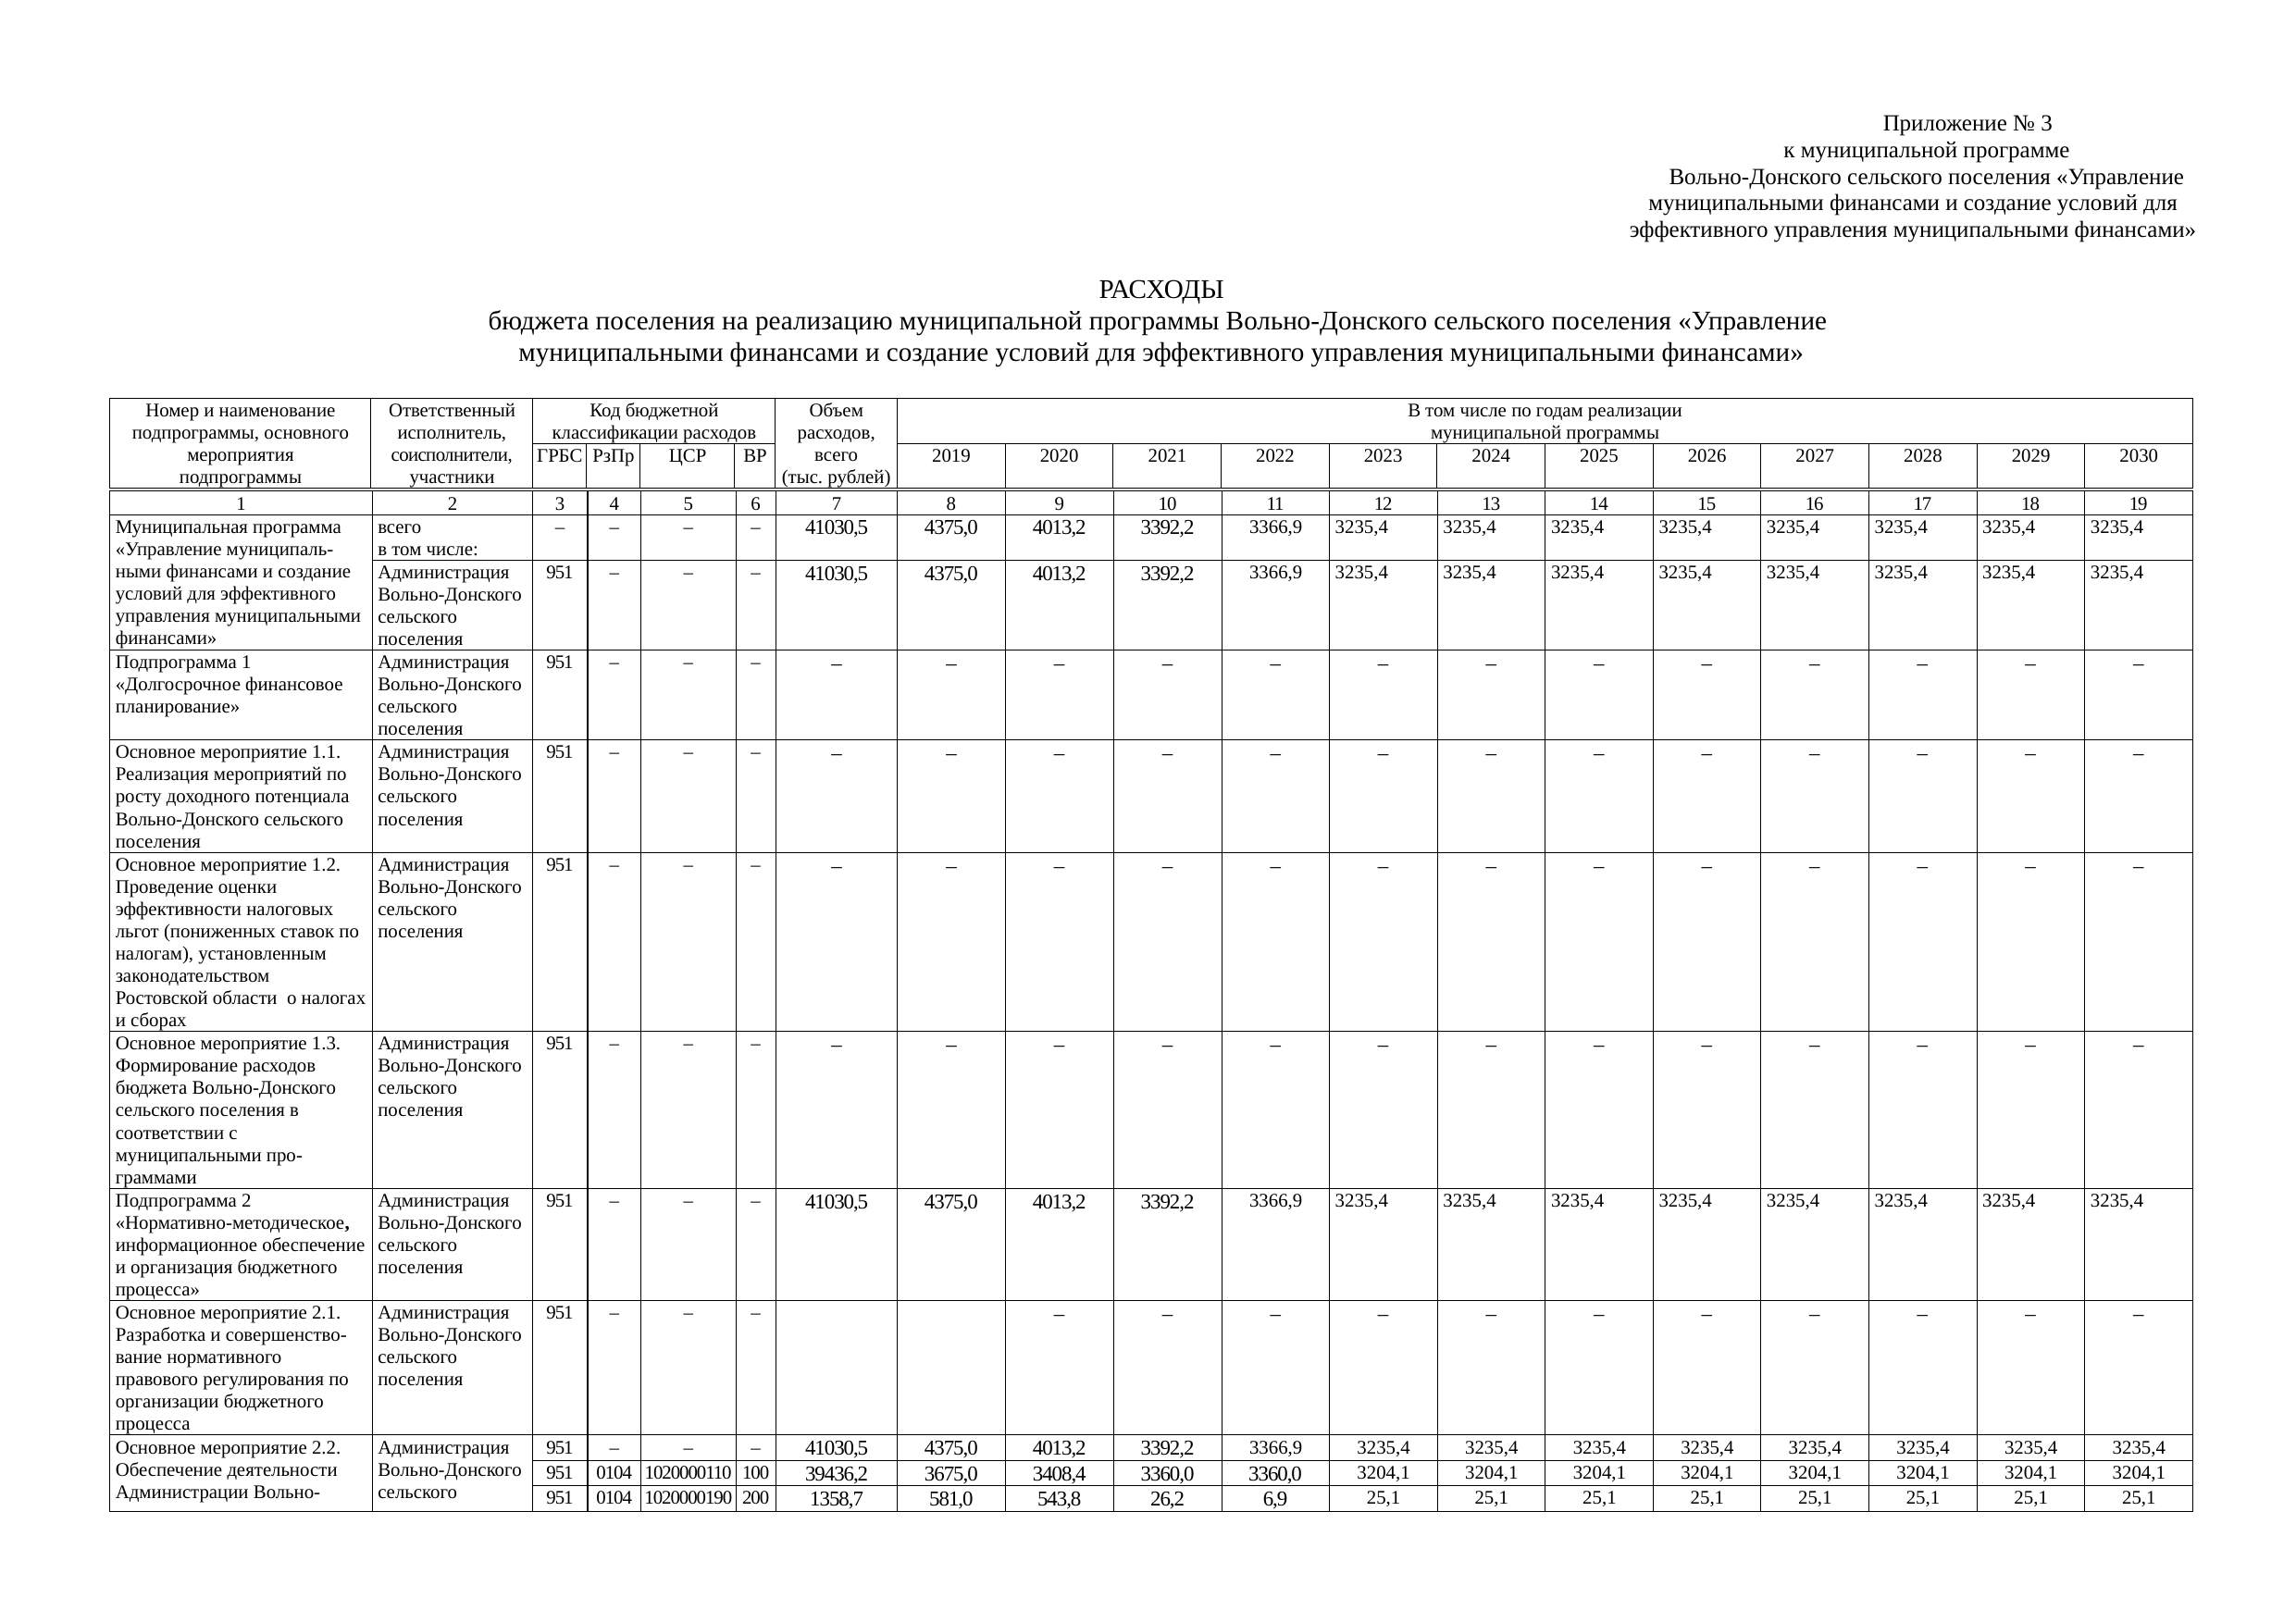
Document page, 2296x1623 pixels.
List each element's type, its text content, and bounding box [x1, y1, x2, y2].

table_cell 2027 [1761, 444, 1868, 488]
table_cell – [1978, 853, 2084, 1031]
text к муниципальной программе [1640, 136, 2214, 163]
table_cell 2026 [1654, 444, 1760, 488]
table_cell 3235,4 [2085, 561, 2192, 650]
table_cell – [1438, 1032, 1545, 1188]
table_cell – [898, 740, 1005, 852]
table_cell 3235,4 [1654, 1435, 1760, 1460]
table_cell – [1978, 1301, 2084, 1434]
table_cell – [533, 515, 587, 560]
table_cell – [1114, 740, 1222, 852]
table_cell Администрация Вольно-Донского сельского поселения [373, 853, 532, 1031]
table_cell 41030,5 [776, 515, 897, 560]
table_header 9 [1006, 491, 1113, 514]
table_cell 1020000110 [641, 1461, 736, 1485]
table_cell – [641, 1301, 736, 1434]
table_cell 25,1 [1545, 1486, 1653, 1511]
table_cell – [1654, 1301, 1760, 1434]
table_cell – [1978, 740, 2084, 852]
table_cell Муниципальная программа «Управление муниципаль-ными финансами и создание условий для эффективного управления муниципальными финансами» [110, 515, 372, 650]
table_cell 2025 [1545, 444, 1653, 488]
table_header 17 [1869, 491, 1977, 514]
table_cell Администрация Вольно-Донского сельского поселения [373, 561, 532, 650]
table_cell – [1114, 853, 1222, 1031]
table_header В том числе по годам реализации муниципальной программы [898, 399, 2192, 443]
table_cell – [1654, 853, 1760, 1031]
table_cell – [1006, 650, 1113, 739]
table_cell – [776, 853, 897, 1031]
table_cell 3204,1 [1761, 1461, 1868, 1485]
table_cell – [737, 650, 776, 739]
table_cell – [1330, 740, 1437, 852]
table_cell 3392,2 [1114, 1189, 1222, 1300]
table_cell 3408,4 [1006, 1461, 1113, 1485]
table_cell – [1114, 1032, 1222, 1188]
table_header 16 [1761, 491, 1868, 514]
table_cell – [737, 561, 776, 650]
table_cell 3235,4 [1869, 1189, 1977, 1300]
table_header Номер и наименование подпрограммы, основного мероприятия подпрограммы [110, 399, 370, 488]
table_cell – [1978, 1032, 2084, 1188]
table_cell – [641, 650, 736, 739]
table_cell 3366,9 [1222, 561, 1329, 650]
table_cell 3235,4 [1545, 1189, 1653, 1300]
table_cell – [641, 853, 736, 1031]
table_cell – [1330, 853, 1437, 1031]
table_cell – [1654, 740, 1760, 852]
table_cell – [589, 1435, 640, 1460]
table_cell 3235,4 [2085, 515, 2192, 560]
table_cell 3204,1 [1654, 1461, 1760, 1485]
table_cell – [1545, 1301, 1653, 1434]
table_cell Основное мероприятие 2.1. Разработка и совершенство-вание нормативного правового регулирования по организации бюджетного процесса [110, 1301, 372, 1434]
table_cell 3235,4 [1545, 1435, 1653, 1460]
table_cell – [1545, 650, 1653, 739]
table_header 1 [110, 491, 372, 514]
table_cell 951 [533, 1189, 587, 1300]
table_cell Основное мероприятие 2.2. Обеспечение деятельности Администрации Вольно-Донского сельского поселения [110, 1435, 372, 1511]
table_cell – [641, 1189, 736, 1300]
table_cell – [589, 650, 640, 739]
table_cell 3204,1 [2085, 1461, 2192, 1485]
table_cell – [2085, 1032, 2192, 1188]
table_cell – [1761, 740, 1868, 852]
table_cell – [1222, 650, 1329, 739]
table_cell – [1545, 740, 1653, 852]
table_cell – [641, 515, 736, 560]
table_cell 0104 [589, 1461, 640, 1485]
table_cell 4375,0 [898, 561, 1005, 650]
table_header 18 [1978, 491, 2084, 514]
table_cell – [1761, 1032, 1868, 1188]
table_cell – [1114, 1301, 1222, 1434]
table_cell 3235,4 [1330, 1189, 1437, 1300]
table_header 10 [1114, 491, 1222, 514]
table_cell – [589, 561, 640, 650]
table_cell 3392,2 [1114, 561, 1222, 650]
table_cell 3392,2 [1114, 515, 1222, 560]
table_cell 3366,9 [1222, 515, 1329, 560]
table_cell 3235,4 [1330, 515, 1437, 560]
table_cell ВР [735, 444, 775, 488]
table_header Код бюджетной классификации расходов [533, 399, 775, 443]
table_header 11 [1222, 491, 1329, 514]
table_cell – [1006, 853, 1113, 1031]
table_cell 3360,0 [1114, 1461, 1222, 1485]
table_cell 3235,4 [1438, 1189, 1545, 1300]
table_cell 3235,4 [2085, 1189, 2192, 1300]
table_cell – [589, 740, 640, 852]
table_cell – [641, 740, 736, 852]
table_cell 25,1 [2085, 1486, 2192, 1511]
table_cell 3235,4 [1330, 1435, 1437, 1460]
table_cell – [1869, 650, 1977, 739]
table_cell 3675,0 [898, 1461, 1005, 1485]
table_header 3 [533, 491, 587, 514]
table_cell – [1761, 650, 1868, 739]
table_cell ЦСР [640, 444, 734, 488]
table_cell 41030,5 [776, 1435, 897, 1460]
table_cell 4375,0 [898, 1435, 1005, 1460]
table_cell – [737, 515, 776, 560]
table_cell [776, 1301, 897, 1434]
table_cell 6,9 [1222, 1486, 1329, 1511]
table_cell – [1222, 853, 1329, 1031]
table_cell Подпрограмма 1 «Долгосрочное финансовое планирование» [110, 650, 372, 739]
table_cell 2020 [1006, 444, 1112, 488]
table_cell 951 [533, 740, 587, 852]
table_cell – [776, 650, 897, 739]
table_cell – [589, 515, 640, 560]
table_cell – [641, 1435, 736, 1460]
table_cell – [1869, 1301, 1977, 1434]
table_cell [373, 1435, 532, 1511]
table_cell 4375,0 [898, 1189, 1005, 1300]
table_cell Администрация Вольно-Донского сельского поселения [373, 1032, 532, 1188]
table_cell 3235,4 [1654, 1189, 1760, 1300]
table_cell – [2085, 650, 2192, 739]
table_cell 3204,1 [1438, 1461, 1545, 1485]
table_cell 25,1 [1654, 1486, 1760, 1511]
table_cell 3235,4 [1545, 515, 1653, 560]
table_cell 3235,4 [1869, 561, 1977, 650]
table_cell 39436,2 [776, 1461, 897, 1485]
table_cell – [1222, 1301, 1329, 1434]
table_cell – [2085, 1301, 2192, 1434]
table_cell Администрация Вольно-Донского сельского поселения [373, 1189, 532, 1300]
table_cell – [2085, 740, 2192, 852]
text бюджета поселения на реализацию муниципальной программы Вольно-Донского сельского поселения «Управление муниципальными финансами и создание условий для эффективного управления муниципальными финансами» [109, 304, 2214, 366]
table_cell – [737, 740, 776, 852]
table_cell 1358,7 [776, 1486, 897, 1511]
table_cell Администрация Вольно-Донского сельского поселения [373, 1301, 532, 1434]
table_cell – [1869, 740, 1977, 852]
table_cell – [737, 1032, 776, 1188]
table_cell – [641, 1032, 736, 1188]
table_cell – [1330, 1032, 1437, 1188]
text муниципальными финансами и создание условий для эффективного управления муниципальными финансами» [1612, 189, 2214, 242]
table_cell 3235,4 [1654, 561, 1760, 650]
table_cell – [641, 561, 736, 650]
table_cell 3235,4 [1545, 561, 1653, 650]
table_cell – [1330, 650, 1437, 739]
table_cell – [1006, 1301, 1113, 1434]
table_cell 100 [737, 1461, 776, 1485]
table_cell – [1654, 650, 1760, 739]
table_cell 3235,4 [1761, 1435, 1868, 1460]
table_cell 3235,4 [1761, 515, 1868, 560]
table_cell – [589, 1189, 640, 1300]
table_cell – [1222, 740, 1329, 852]
table_cell 2019 [898, 444, 1005, 488]
table_cell Основное мероприятие 1.3. Формирование расходов бюджета Вольно-Донского сельского поселения в соответствии с муниципальными программами [110, 1032, 372, 1188]
table_cell 3235,4 [1978, 1189, 2084, 1300]
table_cell 951 [533, 561, 587, 650]
table_cell 4013,2 [1006, 561, 1113, 650]
table_cell – [776, 1032, 897, 1188]
table_cell – [1438, 740, 1545, 852]
table_cell 3235,4 [1438, 515, 1545, 560]
table_cell 3204,1 [1869, 1461, 1977, 1485]
table_cell 3235,4 [1438, 1435, 1545, 1460]
table_header 8 [898, 491, 1005, 514]
table_cell 4013,2 [1006, 1189, 1113, 1300]
table_cell 25,1 [1330, 1486, 1437, 1511]
table_header 12 [1330, 491, 1437, 514]
table_cell 25,1 [1978, 1486, 2084, 1511]
table_cell 3235,4 [1869, 515, 1977, 560]
table_cell 581,0 [898, 1486, 1005, 1511]
text РАСХОДЫ [109, 274, 2214, 304]
table_header 4 [589, 491, 640, 514]
table_cell 25,1 [1869, 1486, 1977, 1511]
table_cell – [1869, 1032, 1977, 1188]
table_cell 2023 [1330, 444, 1436, 488]
table_cell – [1545, 853, 1653, 1031]
table_cell 26,2 [1114, 1486, 1222, 1511]
table_cell 951 [533, 1301, 587, 1434]
table_cell – [589, 853, 640, 1031]
table_cell 3235,4 [1978, 515, 2084, 560]
table_cell 951 [533, 1032, 587, 1188]
table_cell – [1438, 650, 1545, 739]
table_cell – [898, 853, 1005, 1031]
table_cell 0104 [589, 1486, 640, 1511]
table_cell 3235,4 [1761, 561, 1868, 650]
table_cell 3235,4 [1869, 1435, 1977, 1460]
table_cell 200 [737, 1486, 776, 1511]
table_cell 2021 [1113, 444, 1221, 488]
table_cell 3235,4 [1654, 515, 1760, 560]
table_cell 3235,4 [1978, 1435, 2084, 1460]
table_cell – [737, 1435, 776, 1460]
table_cell – [1978, 650, 2084, 739]
table_header 15 [1654, 491, 1760, 514]
table_cell 3392,2 [1114, 1435, 1222, 1460]
table_cell – [1545, 1032, 1653, 1188]
table_cell – [1222, 1032, 1329, 1188]
table_cell – [898, 1032, 1005, 1188]
table_cell Основное мероприятие 1.2. Проведение оценки эффективности налоговых льгот (пониженных ставок по налогам), установленным законодательством Ростовской области о налогах и сборах [110, 853, 372, 1031]
table_cell – [1761, 853, 1868, 1031]
table_cell – [1438, 853, 1545, 1031]
table_cell 2024 [1437, 444, 1545, 488]
table_cell – [737, 853, 776, 1031]
table_cell – [589, 1032, 640, 1188]
table_header 2 [373, 491, 532, 514]
table_cell ГРБС [533, 444, 586, 488]
table_cell 1020000190 [641, 1486, 736, 1511]
table_cell всего в том числе: [373, 515, 532, 560]
table_cell 3235,4 [2085, 1435, 2192, 1460]
table_cell 41030,5 [776, 1189, 897, 1300]
table_header 7 [776, 491, 897, 514]
table_cell – [737, 1301, 776, 1434]
table_cell [898, 1301, 1005, 1434]
table_cell – [1006, 740, 1113, 852]
table_cell 3204,1 [1978, 1461, 2084, 1485]
table_cell 3204,1 [1330, 1461, 1437, 1485]
table_cell – [1114, 650, 1222, 739]
table_cell 3235,4 [1761, 1189, 1868, 1300]
table_cell 41030,5 [776, 561, 897, 650]
table_cell 3204,1 [1545, 1461, 1653, 1485]
table_cell 25,1 [1438, 1486, 1545, 1511]
table_cell – [1330, 1301, 1437, 1434]
table_cell 4013,2 [1006, 1435, 1113, 1460]
table_cell 951 [533, 650, 587, 739]
table_cell 3235,4 [1330, 561, 1437, 650]
table_cell Основное мероприятие 1.1. Реализация мероприятий по росту доходного потенциала Вольно-Донского сельского поселения [110, 740, 372, 852]
table_header 14 [1545, 491, 1653, 514]
table_cell – [737, 1189, 776, 1300]
table_cell – [776, 740, 897, 852]
table_header 19 [2085, 491, 2192, 514]
table_cell 3235,4 [1438, 561, 1545, 650]
table_cell – [1869, 853, 1977, 1031]
table_cell – [2085, 853, 2192, 1031]
table_cell – [1438, 1301, 1545, 1434]
table_cell – [1761, 1301, 1868, 1434]
table_cell 4013,2 [1006, 515, 1113, 560]
table_cell 3366,9 [1222, 1435, 1329, 1460]
table_cell – [1006, 1032, 1113, 1188]
table_cell 951 [533, 1486, 587, 1511]
table_cell 3360,0 [1222, 1461, 1329, 1485]
table_cell – [1654, 1032, 1760, 1188]
table_header 6 [737, 491, 776, 514]
table_cell Администрация Вольно-Донского сельского поселения [373, 740, 532, 852]
table_cell 2030 [2085, 444, 2192, 488]
table_cell – [589, 1301, 640, 1434]
table_cell 951 [533, 1461, 587, 1485]
table_cell 3235,4 [1978, 561, 2084, 650]
table_header Ответственный исполнитель, соисполнители, участники [371, 399, 532, 488]
table_header Объем расходов, всего (тыс. рублей) [776, 399, 897, 488]
text Приложение № 3 [1640, 109, 2214, 136]
table_cell 951 [533, 853, 587, 1031]
table_cell Подпрограмма 2 «Нормативно-методическое, информационное обеспечение и организация бюджетного процесса» [110, 1189, 372, 1300]
table_cell 2028 [1869, 444, 1977, 488]
table_header 5 [641, 491, 736, 514]
table_cell 2022 [1222, 444, 1329, 488]
table_cell – [898, 650, 1005, 739]
table_cell 4375,0 [898, 515, 1005, 560]
table_cell Администрация Вольно-Донского сельского поселения [373, 650, 532, 739]
table_cell 543,8 [1006, 1486, 1113, 1511]
table_cell 3366,9 [1222, 1189, 1329, 1300]
table_cell РзПр [587, 444, 639, 488]
table_cell 25,1 [1761, 1486, 1868, 1511]
table_cell 951 [533, 1435, 587, 1460]
table_header 13 [1438, 491, 1545, 514]
table_cell 2029 [1978, 444, 2084, 488]
text Вольно-Донского сельского поселения «Управление [1640, 163, 2214, 189]
